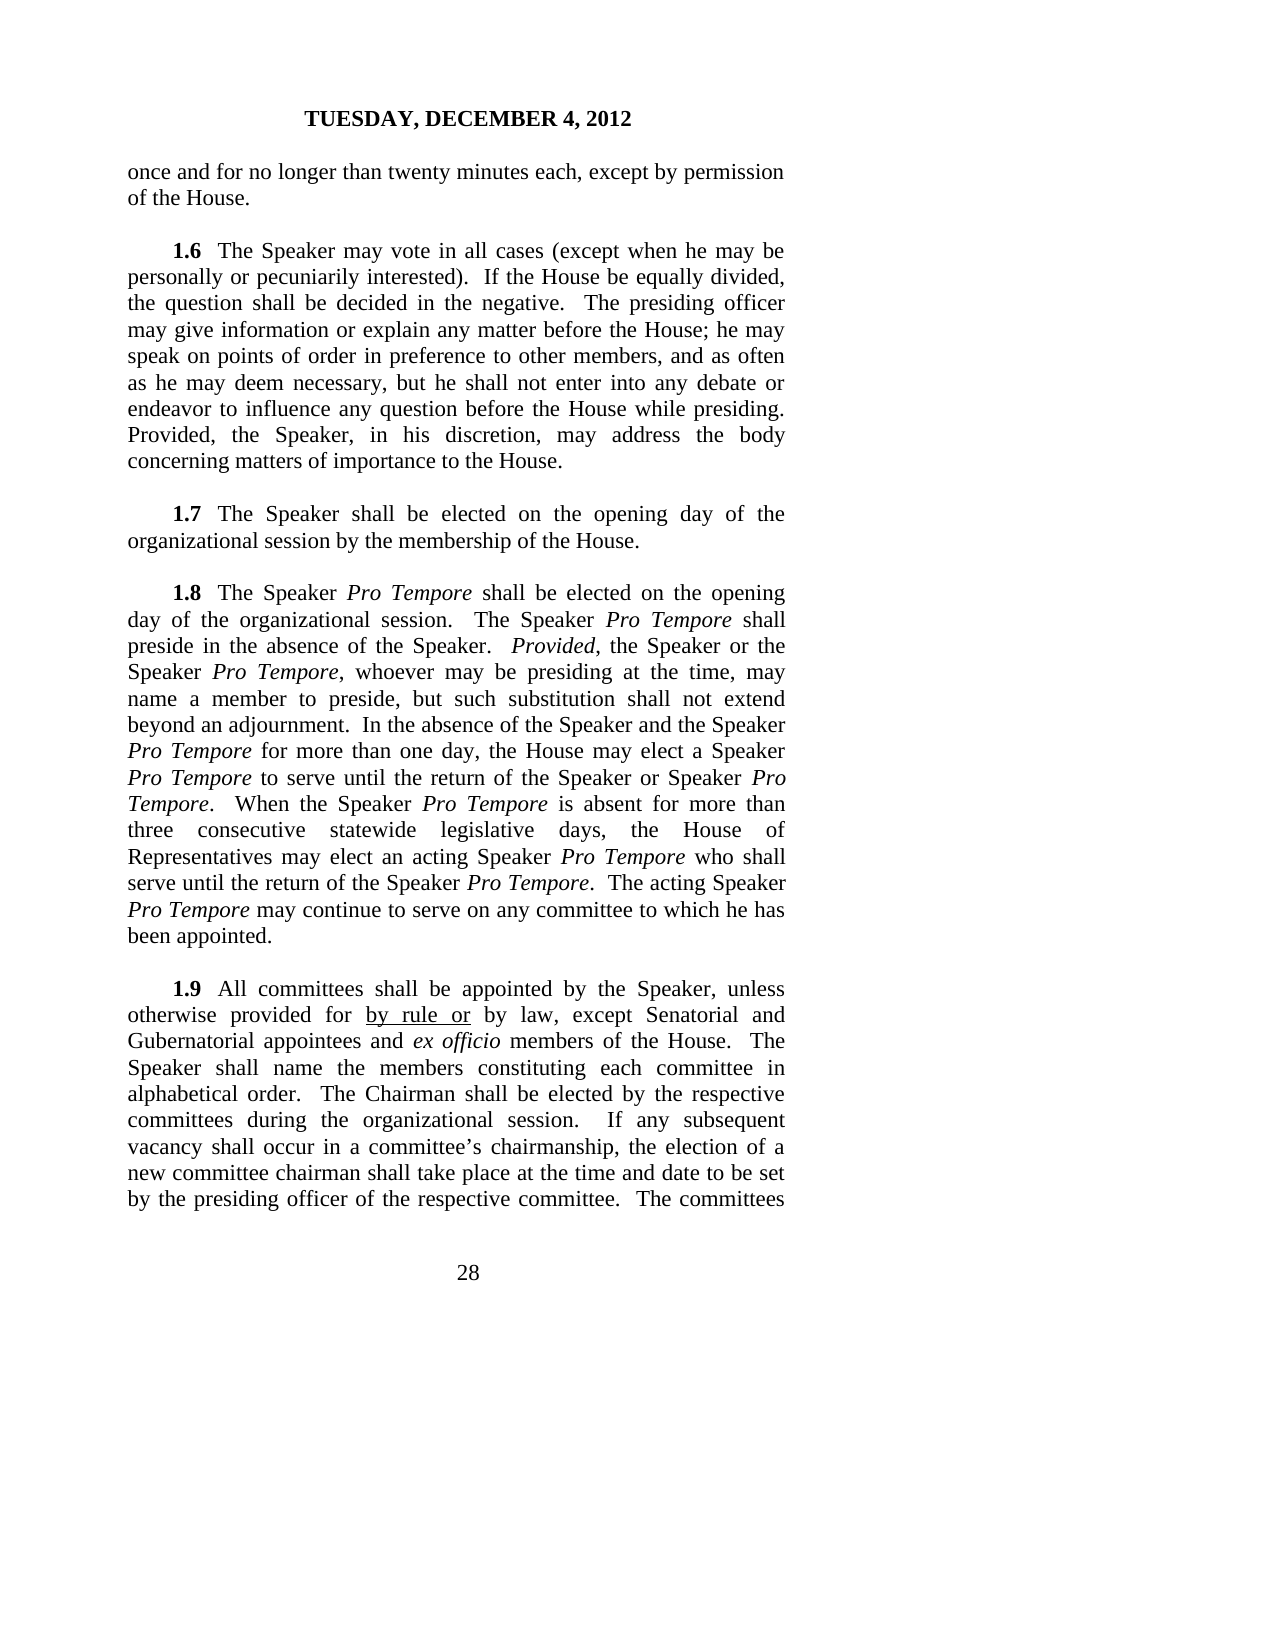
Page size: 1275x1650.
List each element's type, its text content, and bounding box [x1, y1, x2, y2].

text 1.7 The Speaker shall be elected on the opening day of the organizational session by the membership of the House. [127, 500, 786, 553]
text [127, 975, 786, 1212]
text 1.8 The Speaker Pro Tempore shall be elected on the opening day of the organizational session. The Speaker Pro Tempore shall preside in the absence of the Speaker. Provided, the Speaker or the Speaker Pro Tempore, whoever may be presiding at the time, may name a member to preside, but such substitution shall not extend beyond an adjournment. In the absence of the Speaker and the Speaker Pro Tempore for more than one day, the House may elect a Speaker Pro Tempore to serve until the return of the Speaker or Speaker Pro Tempore. When the Speaker Pro Tempore is absent for more than three consecutive statewide legislative days, the House of Representatives may elect an acting Speaker Pro Tempore who shall serve until the return of the Speaker Pro Tempore. The acting Speaker Pro Tempore may continue to serve on any committee to which he has been appointed. [127, 579, 786, 948]
text 1.6 The Speaker may vote in all cases (except when he may be personally or pecuniarily interested). If the House be equally divided, the question shall be decided in the negative. The presiding officer may give information or explain any matter before the House; he may speak on points of order in preference to other members, and as often as he may deem necessary, but he shall not enter into any debate or endeavor to influence any question before the House while presiding. Provided, the Speaker, in his discretion, may address the body concerning matters of importance to the House. [127, 237, 786, 474]
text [127, 158, 786, 210]
